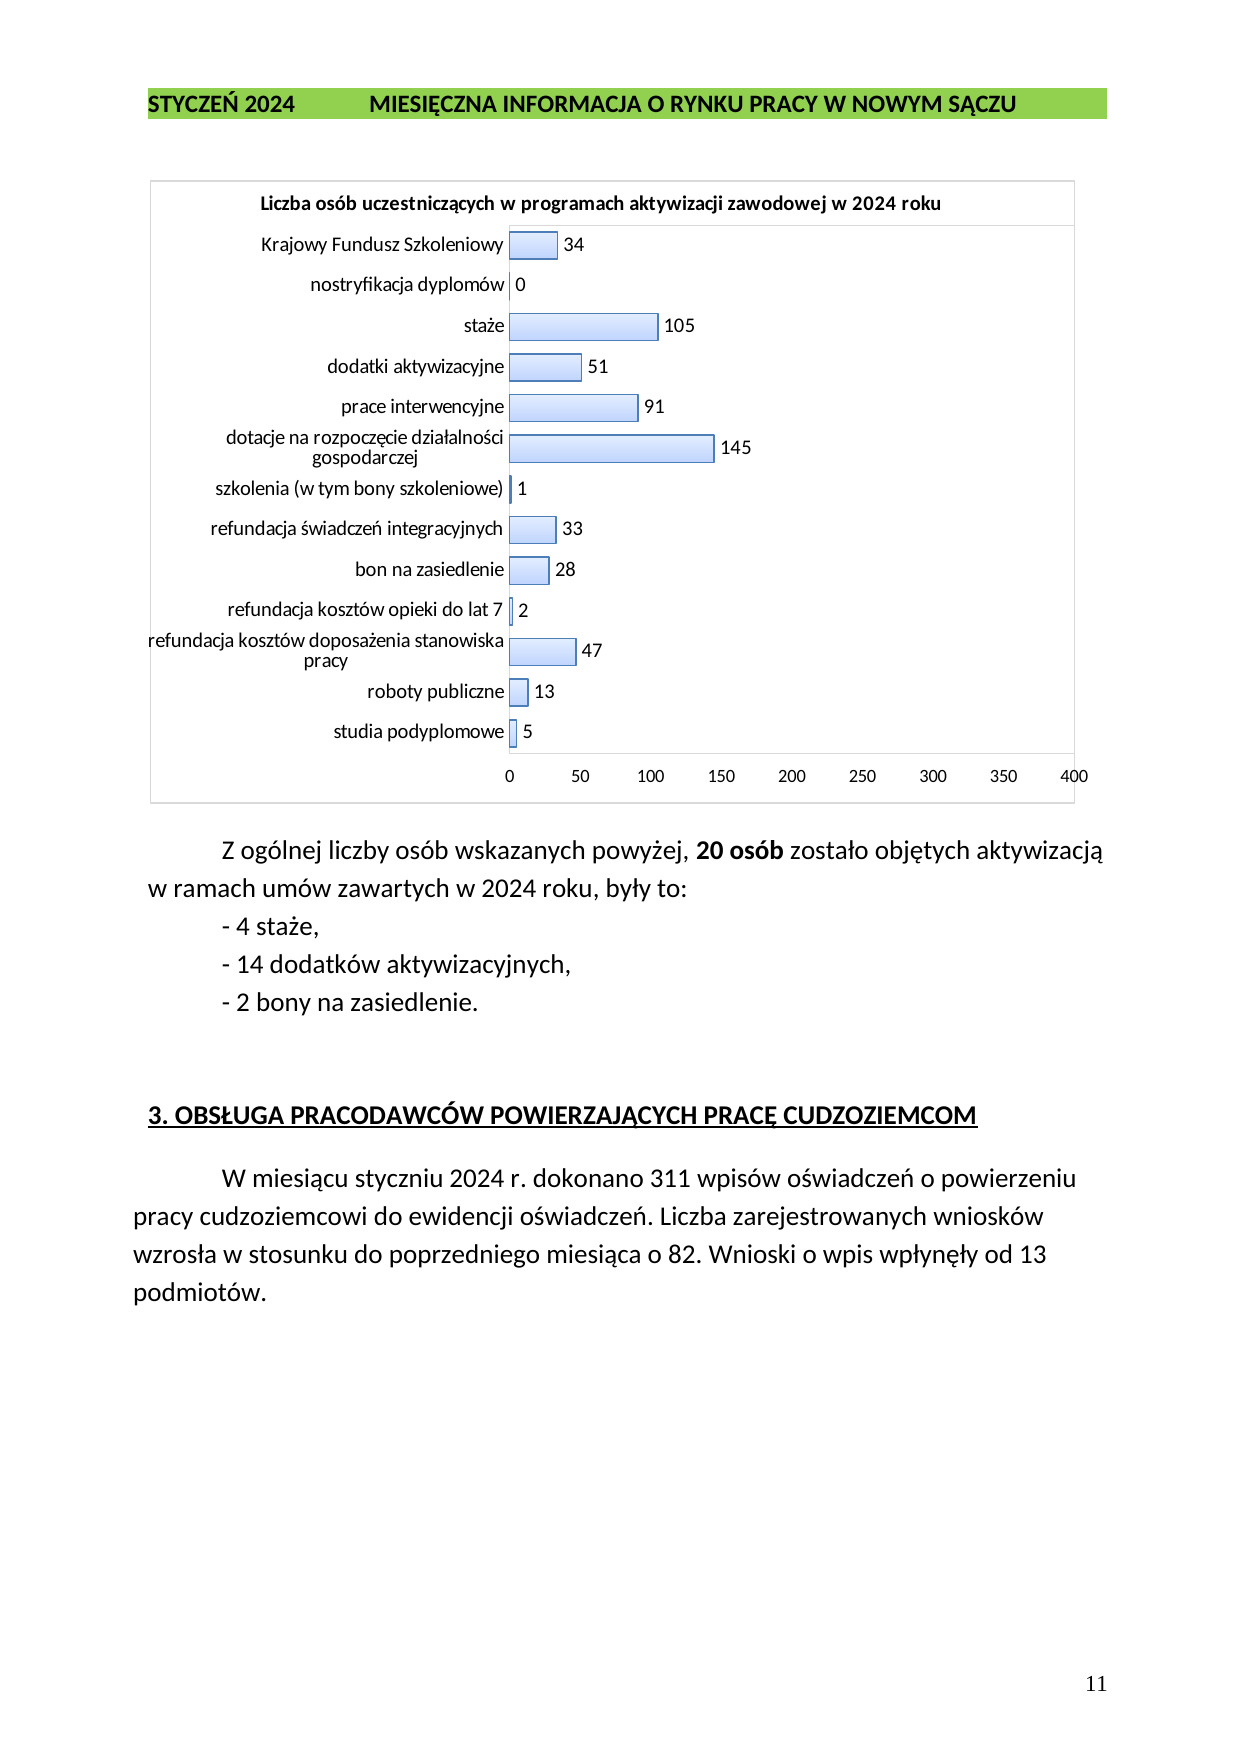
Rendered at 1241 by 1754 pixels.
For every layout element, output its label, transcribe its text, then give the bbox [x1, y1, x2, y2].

text Z ogólnej liczby osób wskazanych powyżej, 20 osób zostało objętych aktywizacją w ramach umów zawartych w 2024 roku, były to: [148, 833, 1107, 904]
text - 2 bony na zasiedlenie. [148, 985, 1107, 1018]
text - 4 staże, [148, 909, 1107, 942]
text - 14 dodatków aktywizacyjnych, [148, 947, 1107, 980]
subtitle 3. OBSŁUGA PRACODAWCÓW POWIERZAJĄCYCH PRACĘ CUDZOZIEMCOM [148, 1098, 1107, 1131]
text W miesiącu styczniu 2024 r. dokonano 311 wpisów oświadczeń o powierzeniu pracy cudzoziemcowi do ewidencji oświadczeń. Liczba zarejestrowanych wniosków wzrosła w stosunku do poprzedniego miesiąca o 82. Wnioski o wpis wpłynęły od 13 podmiotów. [133, 1161, 1107, 1308]
